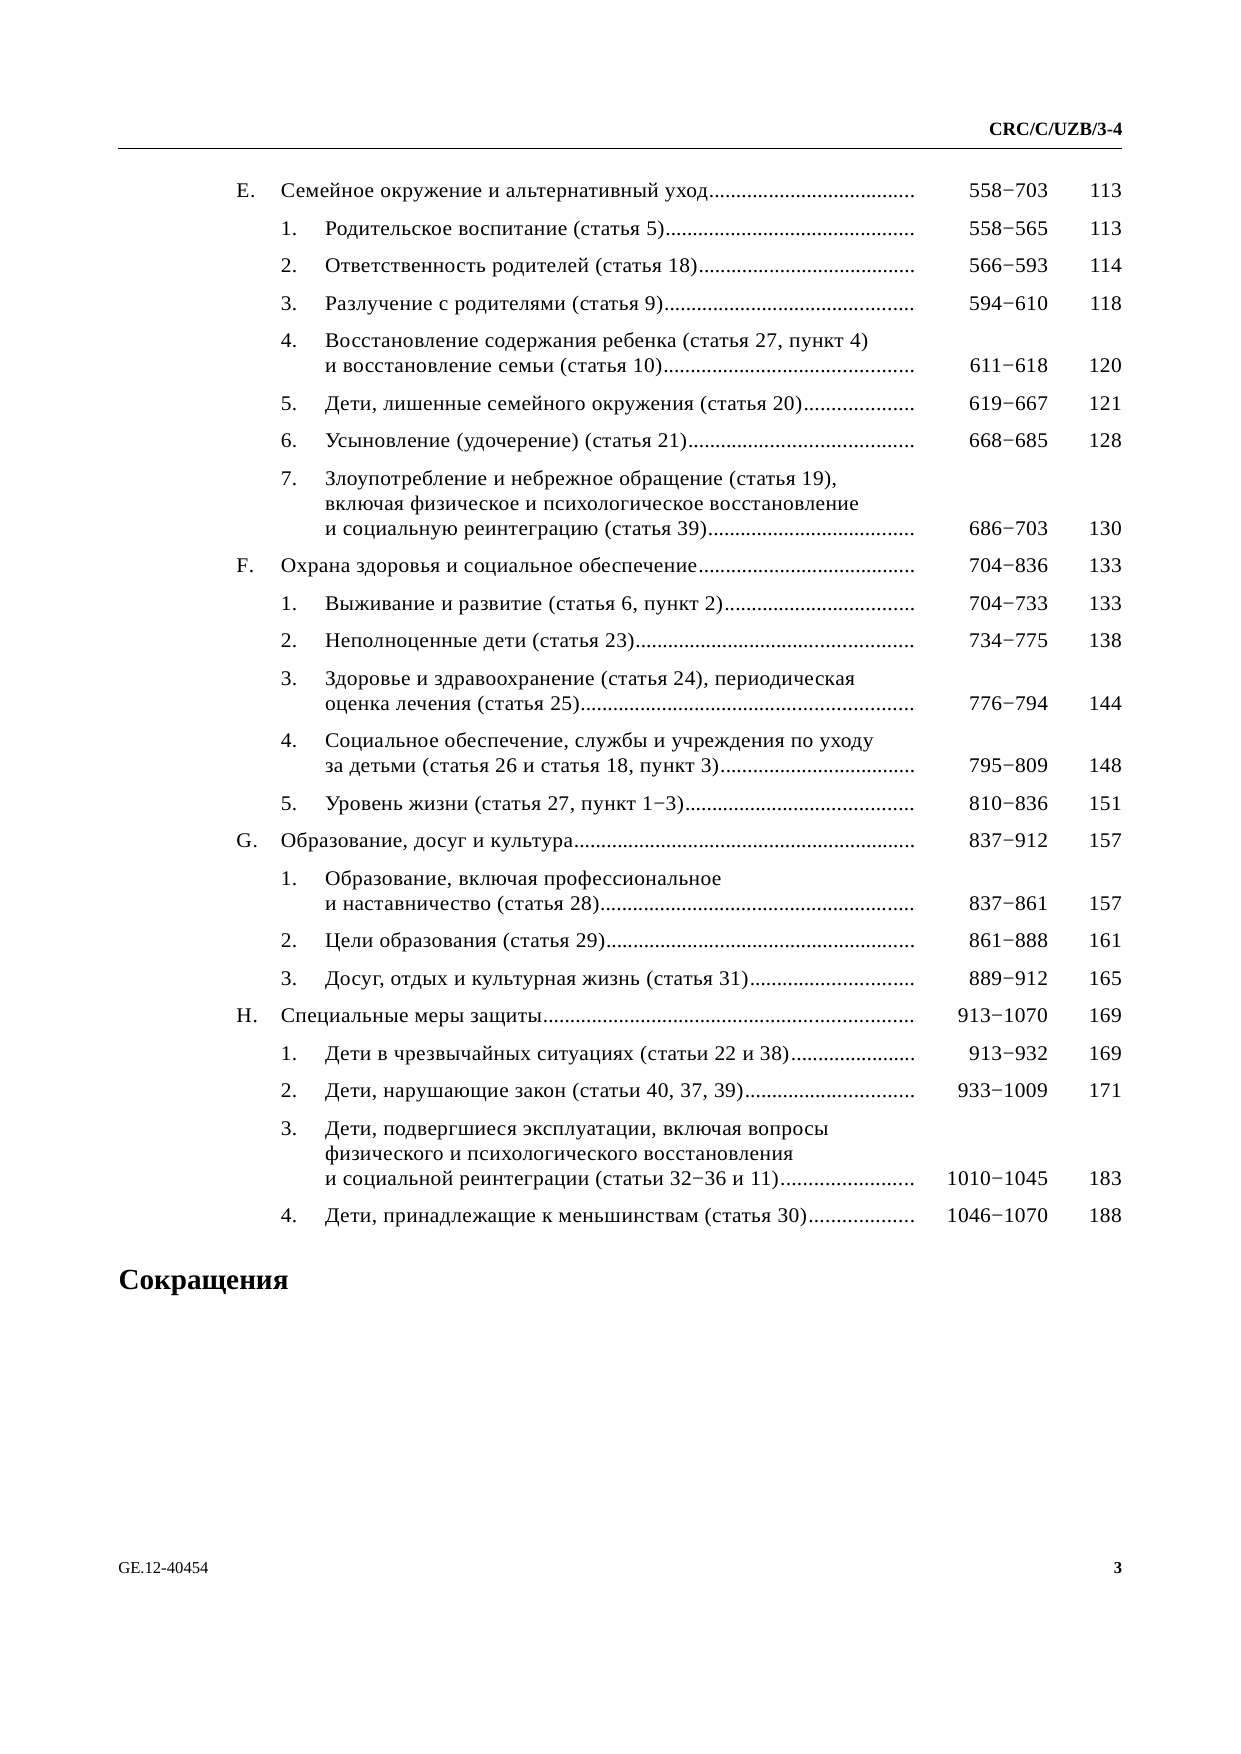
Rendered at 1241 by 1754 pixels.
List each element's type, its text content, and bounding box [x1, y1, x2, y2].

text 2. Цели образования (статья 29) 861−888 161 [207, 927, 1122, 952]
text 7. Злоупотребление и небрежное обращение (статья 19), включая физическое и психологическое восстановление и социальную реинтеграцию (статья 39) 686−703 130 [207, 465, 1122, 540]
text 2. Дети, нарушающие закон (статьи 40, 37, 39) 933−1009 171 [207, 1077, 1122, 1102]
text 1. Родительское воспитание (статья 5) 558−565 113 [207, 215, 1122, 240]
text 4. Восстановление содержания ребенка (статья 27, пункт 4) и восстановление семьи (статья 10) 611−618 120 [207, 327, 1122, 377]
text F. Охрана здоровья и социальное обеспечение 704−836 133 [236, 552, 1122, 577]
text 3. Здоровье и здравоохранение (статья 24), периодическая оценка лечения (статья 25) 776−794 144 [207, 665, 1122, 715]
text 5. Дети, лишенные семейного окружения (статья 20) 619−667 121 [207, 390, 1122, 415]
text 4. Социальное обеспечение, службы и учреждения по уходу за детьми (статья 26 и статья 18, пункт 3) 795−809 148 [207, 727, 1122, 777]
text Cокращения [118, 1265, 1004, 1296]
text 3. Разлучение с родителями (статья 9) 594−610 118 [207, 290, 1122, 315]
text E. Семейное окружение и альтернативный уход 558−703 113 [236, 177, 1122, 202]
text 3. Досуг, отдых и культурная жизнь (статья 31) 889−912 165 [207, 965, 1122, 990]
text 5. Уровень жизни (статья 27, пункт 1−3) 810−836 151 [207, 790, 1122, 815]
text 2. Неполноценные дети (статья 23) 734−775 138 [207, 627, 1122, 652]
text 1. Дети в чрезвычайных ситуациях (статьи 22 и 38) 913−932 169 [207, 1040, 1122, 1065]
text 1. Образование, включая профессиональное и наставничество (статья 28) 837−861 157 [207, 865, 1122, 915]
text 4. Дети, принадлежащие к меньшинствам (статья 30) 1046−1070 188 [207, 1202, 1122, 1227]
text 3. Дети, подвергшиеся эксплуатации, включая вопросы физического и психологического восстановления и социальной реинтеграции (статьи 32−36 и 11) 1010−1045 183 [207, 1115, 1122, 1190]
text G. Образование, досуг и культура 837−912 157 [236, 827, 1122, 852]
text 2. Ответственность родителей (статья 18) 566−593 114 [207, 252, 1122, 277]
text 6. Усыновление (удочерение) (статья 21) 668−685 128 [207, 427, 1122, 452]
text 1. Выживание и развитие (статья 6, пункт 2) 704−733 133 [207, 590, 1122, 615]
text H. Специальные меры защиты 913−1070 169 [236, 1002, 1122, 1027]
